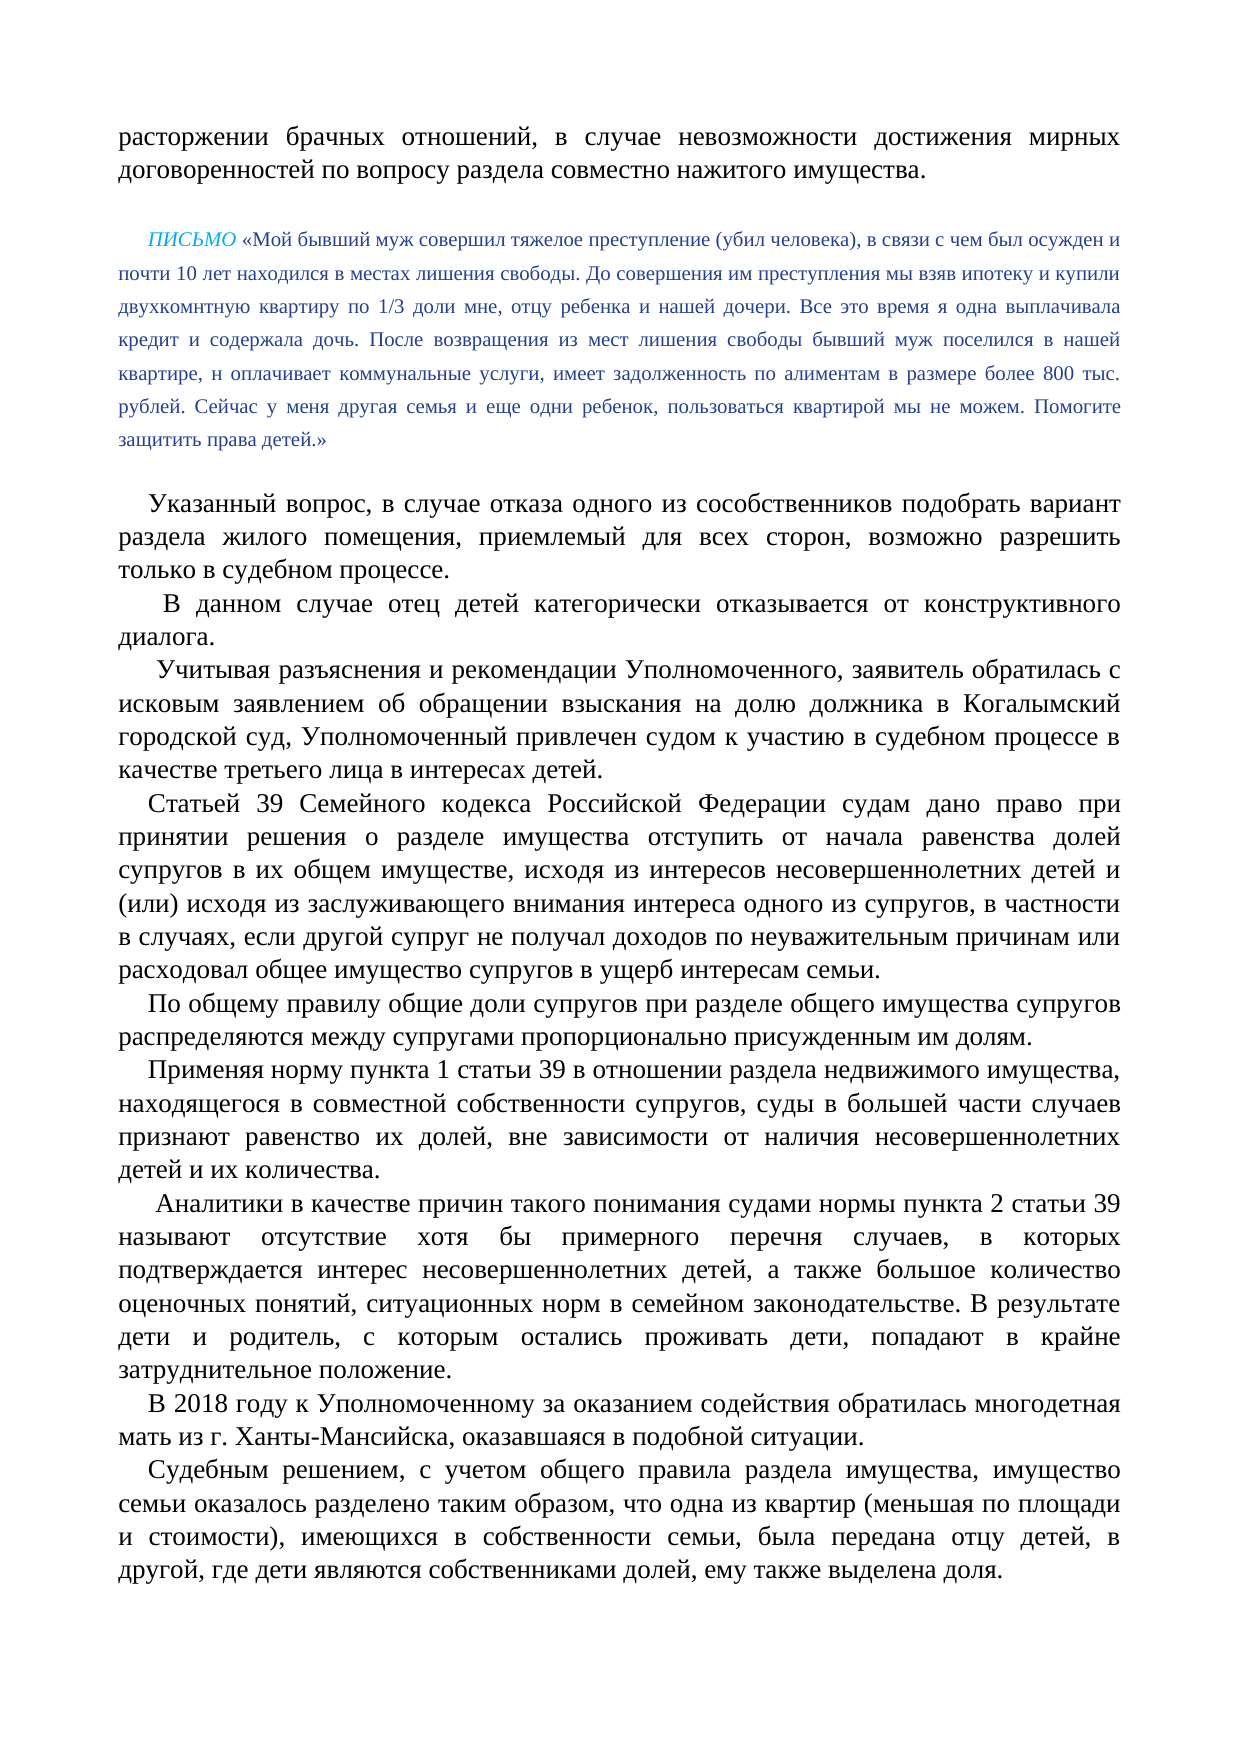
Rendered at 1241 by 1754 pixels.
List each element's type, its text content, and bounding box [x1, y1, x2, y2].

text Статьей 39 Семейного кодекса Российской Федерации судам дано право при принятии решения о разделе имущества отступить от начала равенства долей супругов в их общем имуществе, исходя из интересов несовершеннолетних детей и (или) исходя из заслуживающего внимания интереса одного из супругов, в частности в случаях, если другой супруг не получал доходов по неуважительным причинам или расходовал общее имущество супругов в ущерб интересам семьи. [118, 785, 1122, 985]
text Судебным решением, с учетом общего правила раздела имущества, имущество семьи оказалось разделено таким образом, что одна из квартир (меньшая по площади и стоимости), имеющихся в собственности семьи, была передана отцу детей, в другой, где дети являются собственниками долей, ему также выделена доля. [118, 1451, 1122, 1585]
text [118, 118, 1122, 185]
text По общему правилу общие доли супругов при разделе общего имущества супругов распределяются между супругами пропорционально присужденным им долям. [118, 985, 1122, 1051]
text ПИСЬМО «Мой бывший муж совершил тяжелое преступление (убил человека), в связи с чем был осужден и почти 10 лет находился в местах лишения свободы. До совершения им преступления мы взяв ипотеку и купили двухкомнтную квартиру по 1/3 доли мне, отцу ребенка и нашей дочери. Все это время я одна выплачивала кредит и содержала дочь. После возвращения из мест лишения свободы бывший муж поселился в нашей квартире, н оплачивает коммунальные услуги, имеет задолженность по алиментам в размере более 800 тыс. рублей. Сейчас у меня другая семья и еще одни ребенок, пользоваться квартирой мы не можем. Помогите защитить права детей.» [118, 218, 1122, 451]
text В данном случае отец детей категорически отказывается от конструктивного диалога. [118, 585, 1122, 651]
text Учитывая разъяснения и рекомендации Уполномоченного, заявитель обратилась с исковым заявлением об обращении взыскания на долю должника в Когалымский городской суд, Уполномоченный привлечен судом к участию в судебном процессе в качестве третьего лица в интересах детей. [118, 651, 1122, 785]
text Указанный вопрос, в случае отказа одного из сособственников подобрать вариант раздела жилого помещения, приемлемый для всех сторон, возможно разрешить только в судебном процессе. [118, 485, 1122, 585]
text В 2018 году к Уполномоченному за оказанием содействия обратилась многодетная мать из г. Ханты-Мансийска, оказавшаяся в подобной ситуации. [118, 1385, 1122, 1451]
text Применяя норму пункта 1 статьи 39 в отношении раздела недвижимого имущества, находящегося в совместной собственности супругов, суды в большей части случаев признают равенство их долей, вне зависимости от наличия несовершеннолетних детей и их количества. [118, 1051, 1122, 1185]
text Аналитики в качестве причин такого понимания судами нормы пункта 2 статьи 39 называют отсутствие хотя бы примерного перечня случаев, в которых подтверждается интерес несовершеннолетних детей, а также большое количество оценочных понятий, ситуационных норм в семейном законодательстве. В результате дети и родитель, с которым остались проживать дети, попадают в крайне затруднительное положение. [118, 1185, 1122, 1385]
